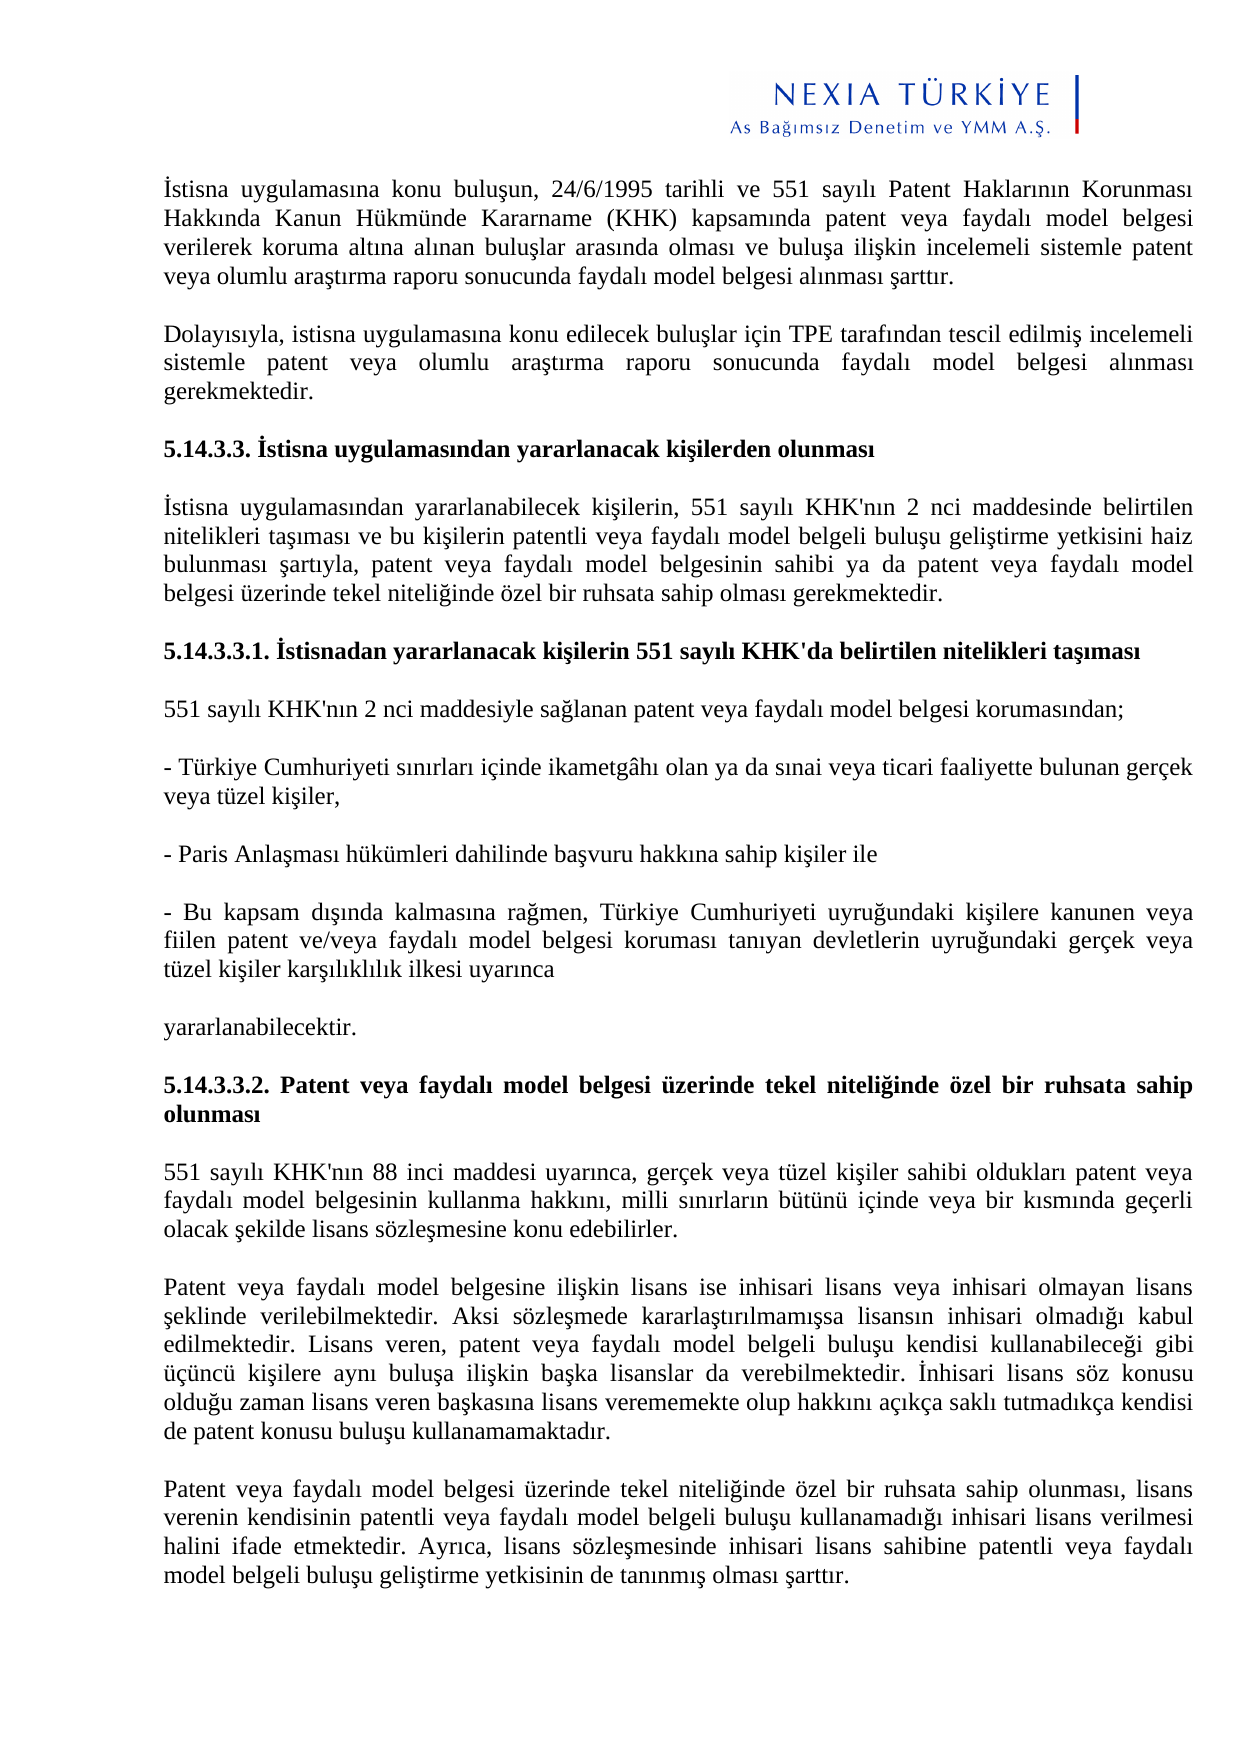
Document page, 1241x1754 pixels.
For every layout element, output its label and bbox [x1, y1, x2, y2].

table_cell [148, 145, 1194, 1618]
